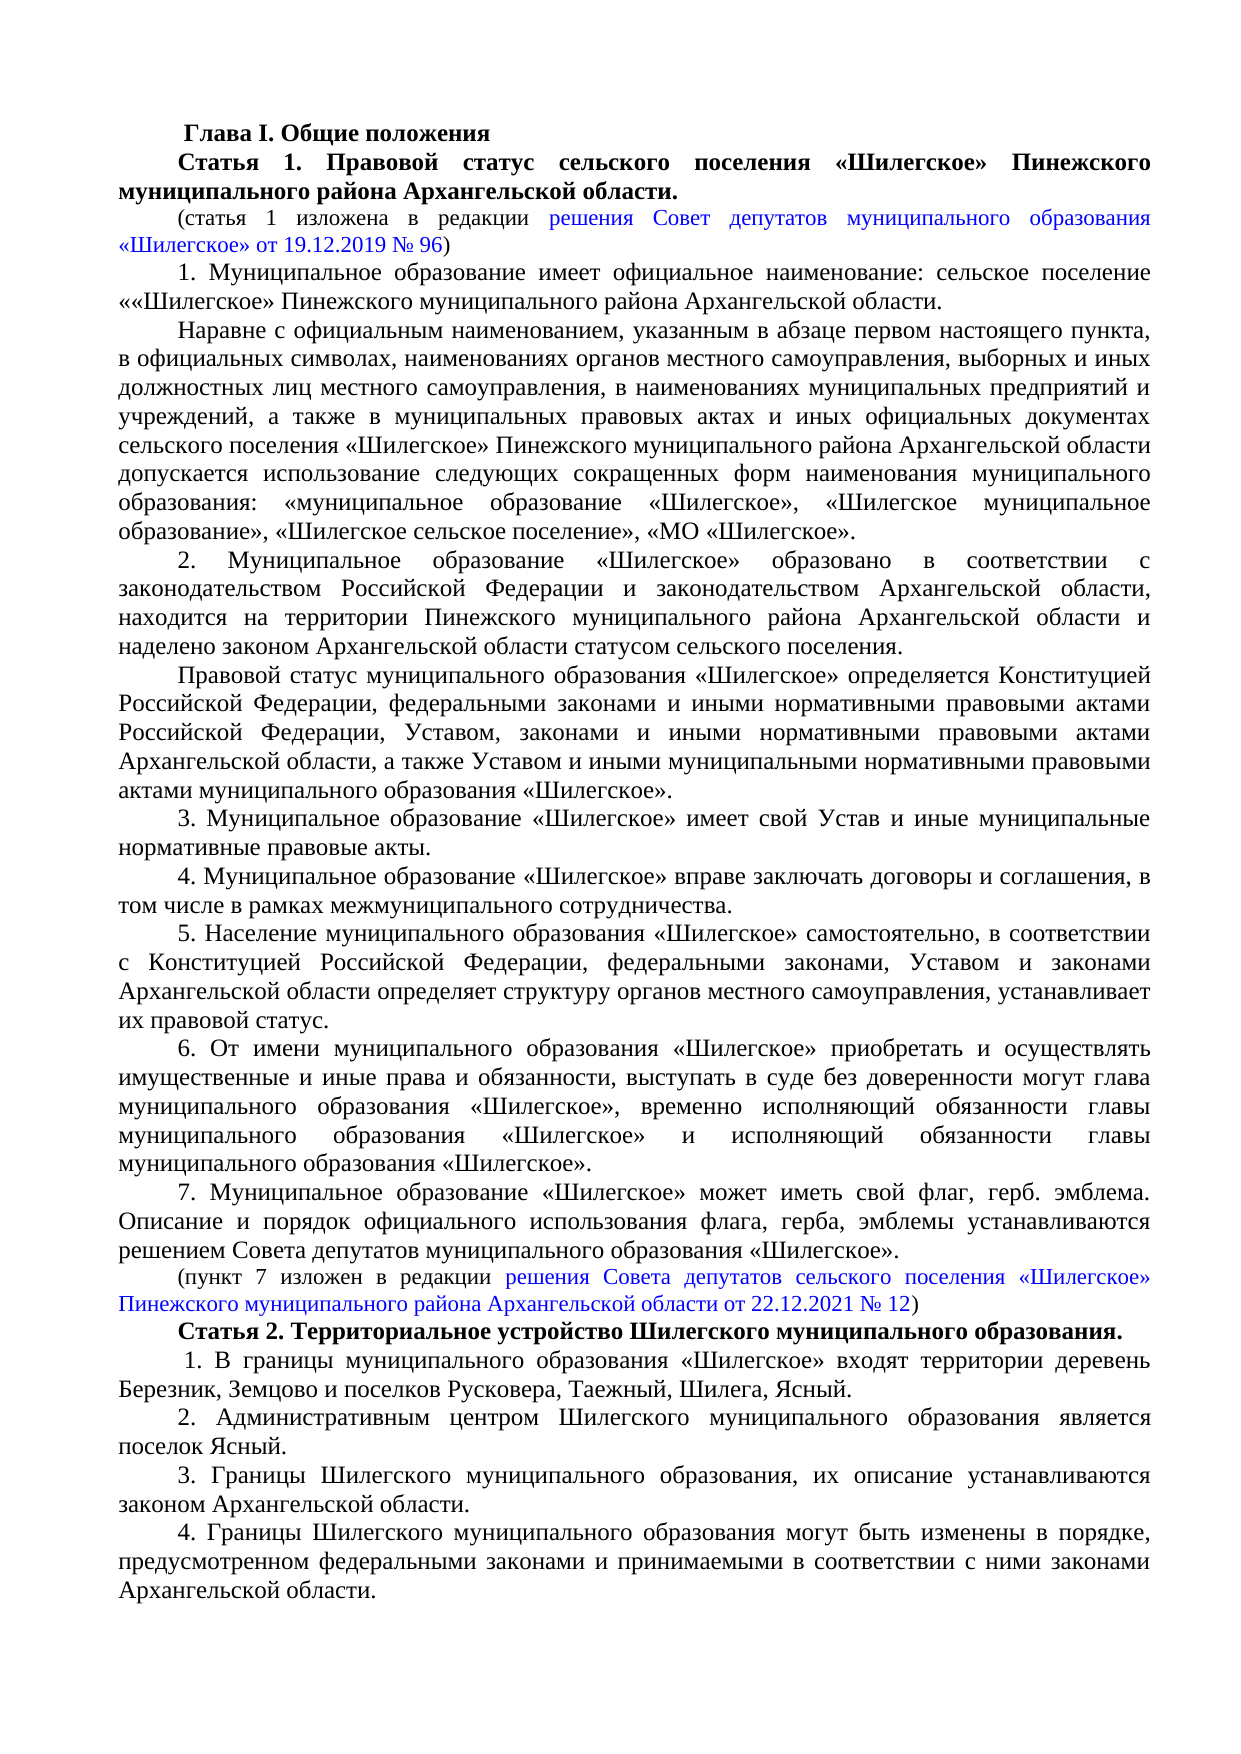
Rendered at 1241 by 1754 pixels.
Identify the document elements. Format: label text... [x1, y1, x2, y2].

text 1. Муниципальное образование имеет официальное наименование: сельское поселение ««Шилегское» Пинежского муниципального района Архангельской области. [118, 257, 1152, 315]
text Статья 2. Территориальное устройство Шилегского муниципального образования. [118, 1316, 1152, 1345]
text 5. Население муниципального образования «Шилегское» самостоятельно, в соответствии с Конституцией Российской Федерации, федеральными законами, Уставом и законами Архангельской области определяет структуру органов местного самоуправления, устанавливает их правовой статус. [118, 918, 1152, 1033]
text Статья 1. Правовой статус сельского поселения «Шилегское» Пинежского муниципального района Архангельской области. [118, 147, 1152, 204]
text 3. Муниципальное образование «Шилегское» имеет свой Устав и иные муниципальные нормативные правовые акты. [118, 803, 1152, 861]
text (пункт 7 изложен в редакции решения Совета депутатов сельского поселения «Шилегское» Пинежского муниципального района Архангельской области от 22.12.2021 № 12) [118, 1263, 1152, 1316]
text (статья 1 изложена в редакции решения Совет депутатов муниципального образования «Шилегское» от 19.12.2019 № 96) [118, 204, 1152, 257]
text 3. Границы Шилегского муниципального образования, их описание устанавливаются законом Архангельской области. [118, 1460, 1152, 1517]
text 4. Границы Шилегского муниципального образования могут быть изменены в порядке, предусмотренном федеральными законами и принимаемыми в соответствии с ними законами Архангельской области. [118, 1517, 1152, 1604]
text Глава I. Общие положения [118, 118, 1152, 147]
text 4. Муниципальное образование «Шилегское» вправе заключать договоры и соглашения, в том числе в рамках межмуниципального сотрудничества. [118, 861, 1152, 918]
text 2. Муниципальное образование «Шилегское» образовано в соответствии с законодательством Российской Федерации и законодательством Архангельской области, находится на территории Пинежского муниципального района Архангельской области и наделено законом Архангельской области статусом сельского поселения. [118, 545, 1152, 660]
text 7. Муниципальное образование «Шилегское» может иметь свой флаг, герб. эмблема. Описание и порядок официального использования флага, герба, эмблемы устанавливаются решением Совета депутатов муниципального образования «Шилегское». [118, 1177, 1152, 1263]
text Правовой статус муниципального образования «Шилегское» определяется Конституцией Российской Федерации, федеральными законами и иными нормативными правовыми актами Российской Федерации, Уставом, законами и иными нормативными правовыми актами Архангельской области, а также Уставом и иными муниципальными нормативными правовыми актами муниципального образования «Шилегское». [118, 660, 1152, 803]
text Наравне с официальным наименованием, указанным в абзаце первом настоящего пункта, в официальных символах, наименованиях органов местного самоуправления, выборных и иных должностных лиц местного самоуправления, в наименованиях муниципальных предприятий и учреждений, а также в муниципальных правовых актах и иных официальных документах сельского поселения «Шилегское» Пинежского муниципального района Архангельской области допускается использование следующих сокращенных форм наименования муниципального образования: «муниципальное образование «Шилегское», «Шилегское муниципальное образование», «Шилегское сельское поселение», «МО «Шилегское». [118, 315, 1152, 545]
text 1. В границы муниципального образования «Шилегское» входят территории деревень Березник, Земцово и поселков Русковера, Таежный, Шилега, Ясный. [118, 1345, 1152, 1402]
text 6. От имени муниципального образования «Шилегское» приобретать и осуществлять имущественные и иные права и обязанности, выступать в суде без доверенности могут глава муниципального образования «Шилегское», временно исполняющий обязанности главы муниципального образования «Шилегское» и исполняющий обязанности главы муниципального образования «Шилегское». [118, 1033, 1152, 1177]
text 2. Административным центром Шилегского муниципального образования является поселок Ясный. [118, 1402, 1152, 1460]
